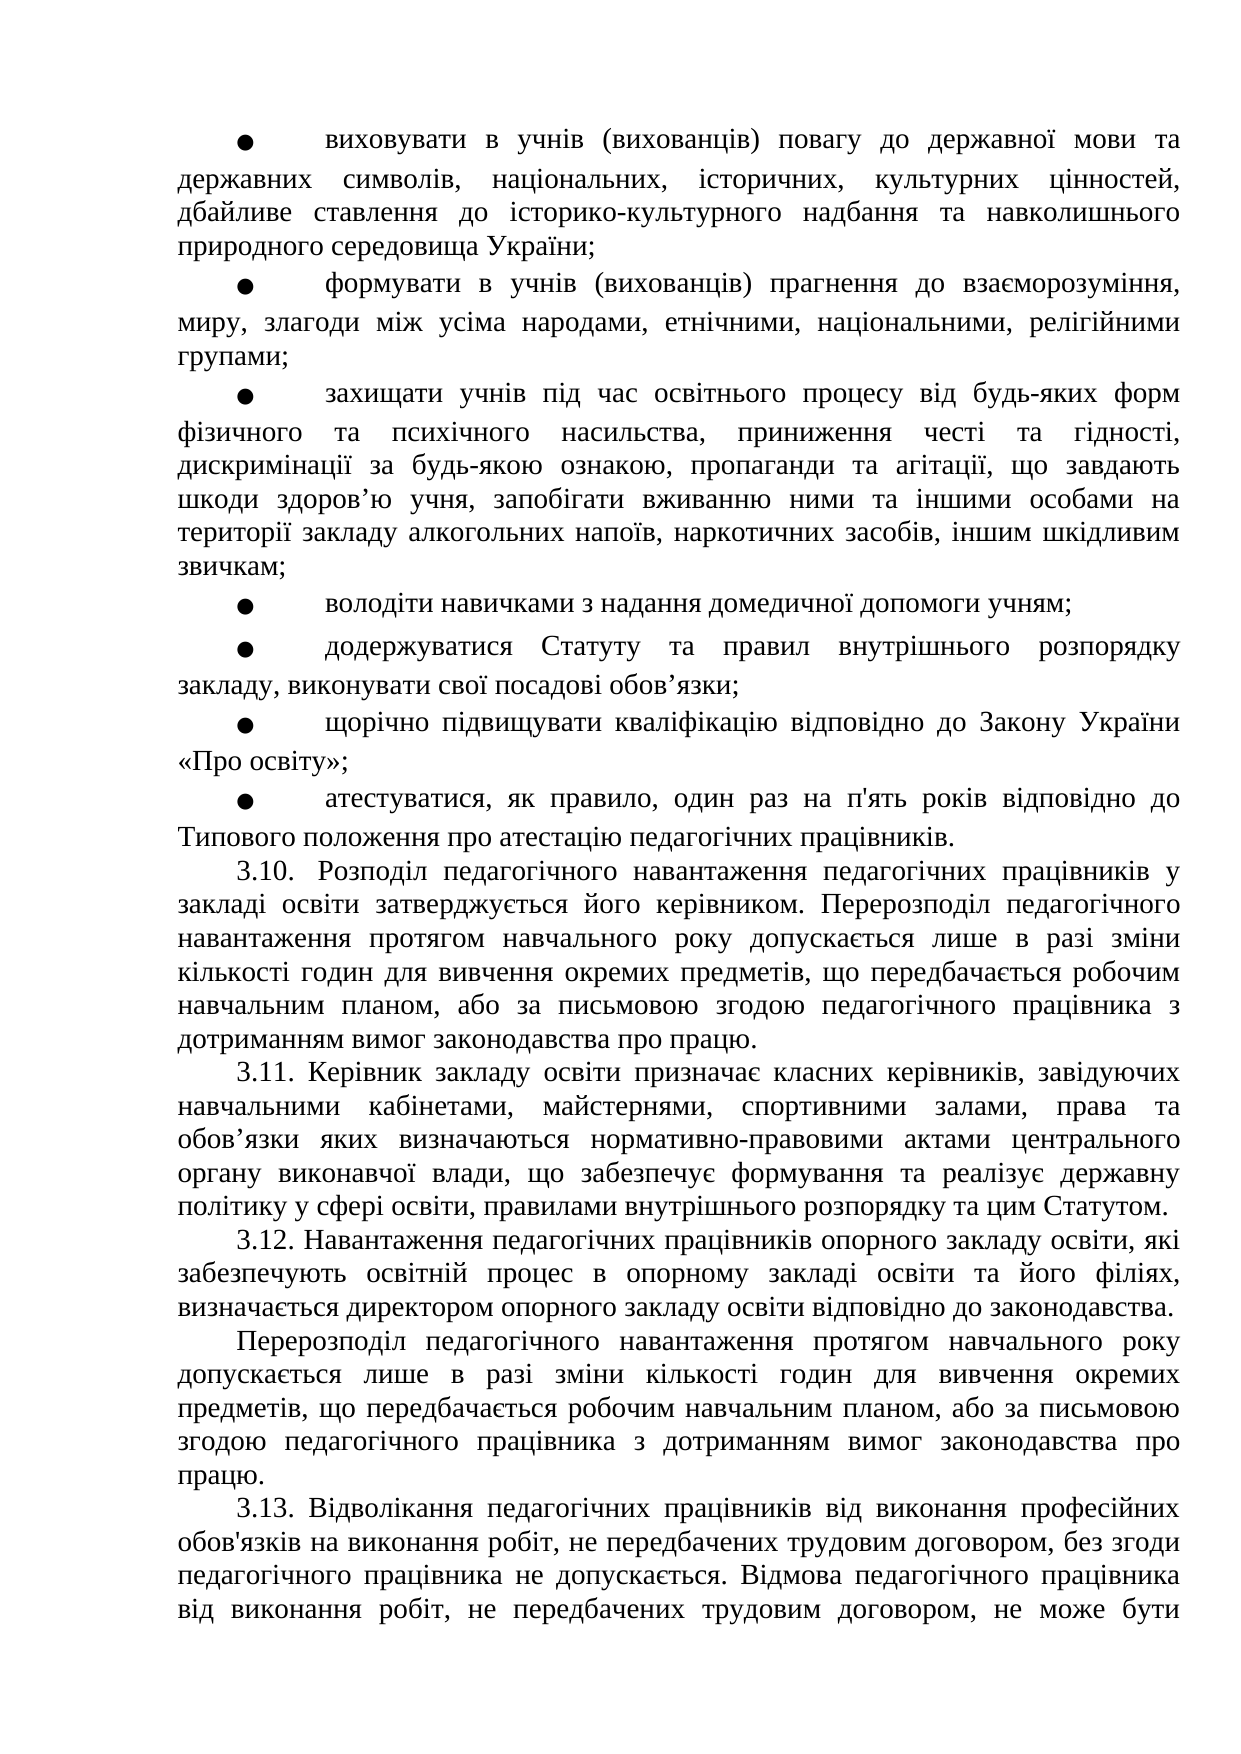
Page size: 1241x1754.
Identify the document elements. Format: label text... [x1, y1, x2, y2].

list атестуватися, як правило, один раз на п'ять років відповідно до Типового положення про атестацію педагогічних працівників. [177, 777, 1181, 853]
list щорічно підвищувати кваліфікацію відповідно до Закону України «Про освіту»; [177, 701, 1181, 777]
list захищати учнів під час освітнього процесу від будь-яких форм фізичного та психічного насильства, приниження честі та гідності, дискримінації за будь-якою ознакою, пропаганди та агітації, що завдають шкоди здоров’ю учня, запобігати вживанню ними та іншими особами на території закладу алкогольних напоїв, наркотичних засобів, іншим шкідливим звичкам; [177, 371, 1181, 582]
text 3.12. Навантаження педагогічних працівників опорного закладу освіти, які забезпечують освітній процес в опорному закладі освіти та його філіях, визначається директором опорного закладу освіти відповідно до законодавства. [177, 1222, 1181, 1323]
text 3.10. Розподіл педагогічного навантаження педагогічних працівників у закладі освіти затверджується його керівником. Перерозподіл педагогічного навантаження протягом навчального року допускається лише в разі зміни кількості годин для вивчення окремих предметів, що передбачається робочим навчальним планом, або за письмовою згодою педагогічного працівника з дотриманням вимог законодавства про працю. [177, 853, 1181, 1054]
list володіти навичками з надання домедичної допомоги учням; [177, 582, 1181, 624]
list виховувати в учнів (вихованців) повагу до державної мови та державних символів, національних, історичних, культурних цінностей, дбайливе ставлення до історико-культурного надбання та навколишнього природного середовища України; [177, 118, 1181, 261]
text Перерозподіл педагогічного навантаження протягом навчального року допускається лише в разі зміни кількості годин для вивчення окремих предметів, що передбачається робочим навчальним планом, або за письмовою згодою педагогічного працівника з дотриманням вимог законодавства про працю. [177, 1323, 1181, 1490]
list додержуватися Статуту та правил внутрішнього розпорядку закладу, виконувати свої посадові обов’язки; [177, 624, 1181, 701]
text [177, 1490, 1181, 1624]
list формувати в учнів (вихованців) прагнення до взаєморозуміння, миру, злагоди між усіма народами, етнічними, національними, релігійними групами; [177, 261, 1181, 371]
text 3.11. Керівник закладу освіти призначає класних керівників, завідуючих навчальними кабінетами, майстернями, спортивними залами, права та обов’язки яких визначаються нормативно-правовими актами центрального органу виконавчої влади, що забезпечує формування та реалізує державну політику у сфері освіти, правилами внутрішнього розпорядку та цим Статутом. [177, 1054, 1181, 1222]
